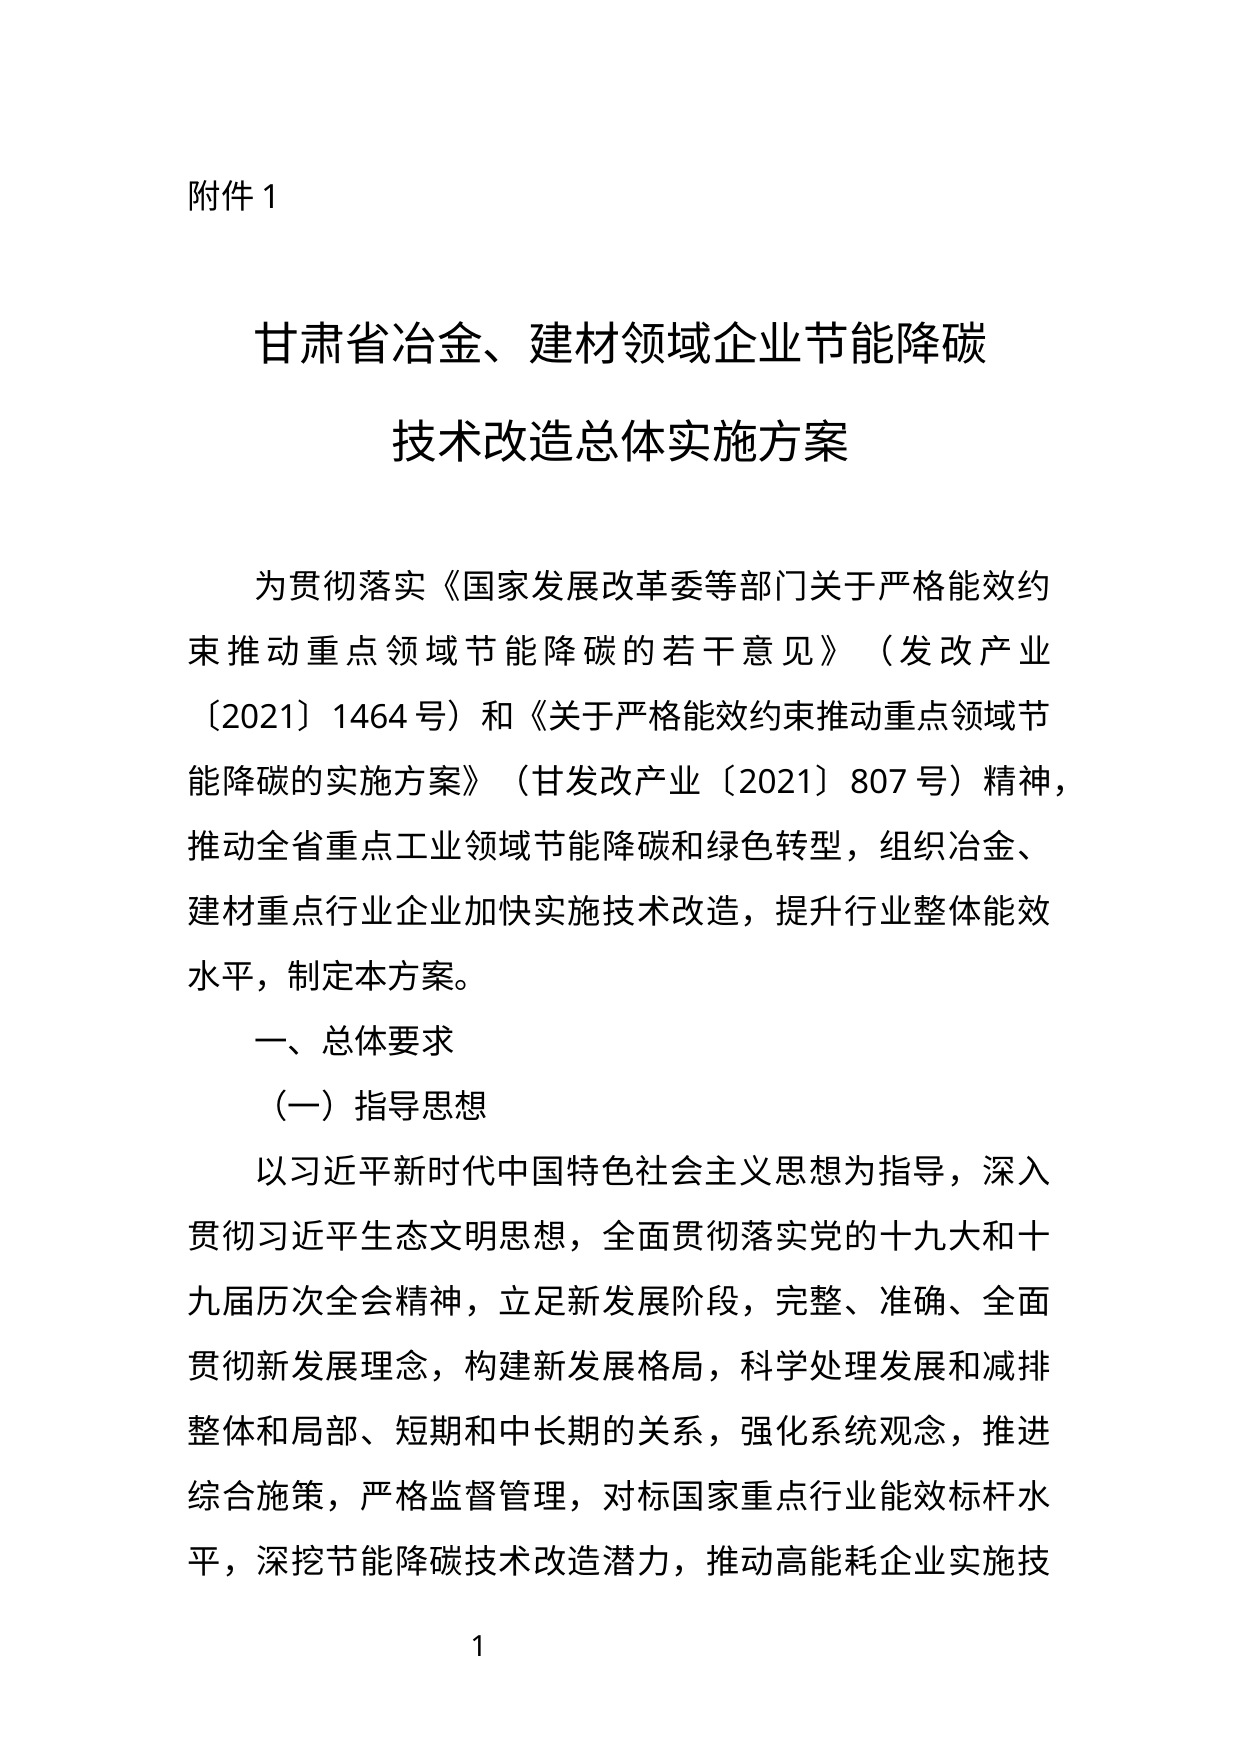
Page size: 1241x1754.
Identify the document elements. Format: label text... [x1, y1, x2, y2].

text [187, 1137, 1053, 1592]
text 一、总体要求 [187, 1007, 1053, 1072]
text 为贯彻落实《国家发展改革委等部门关于严格能效约束推动重点领域节能降碳的若干意见》（发改产业〔2021〕1464号）和《关于严格能效约束推动重点领域节能降碳的实施方案》（甘发改产业〔2021〕807号）精神，推动全省重点工业领域节能降碳和绿色转型，组织冶金、建材重点行业企业加快实施技术改造，提升行业整体能效水平，制定本方案。 [187, 552, 1053, 1007]
text 附件1 [187, 162, 1053, 227]
text （一）指导思想 [187, 1072, 1053, 1137]
text 技术改造总体实施方案 [187, 389, 1053, 487]
text 甘肃省冶金、建材领域企业节能降碳 [187, 292, 1053, 389]
